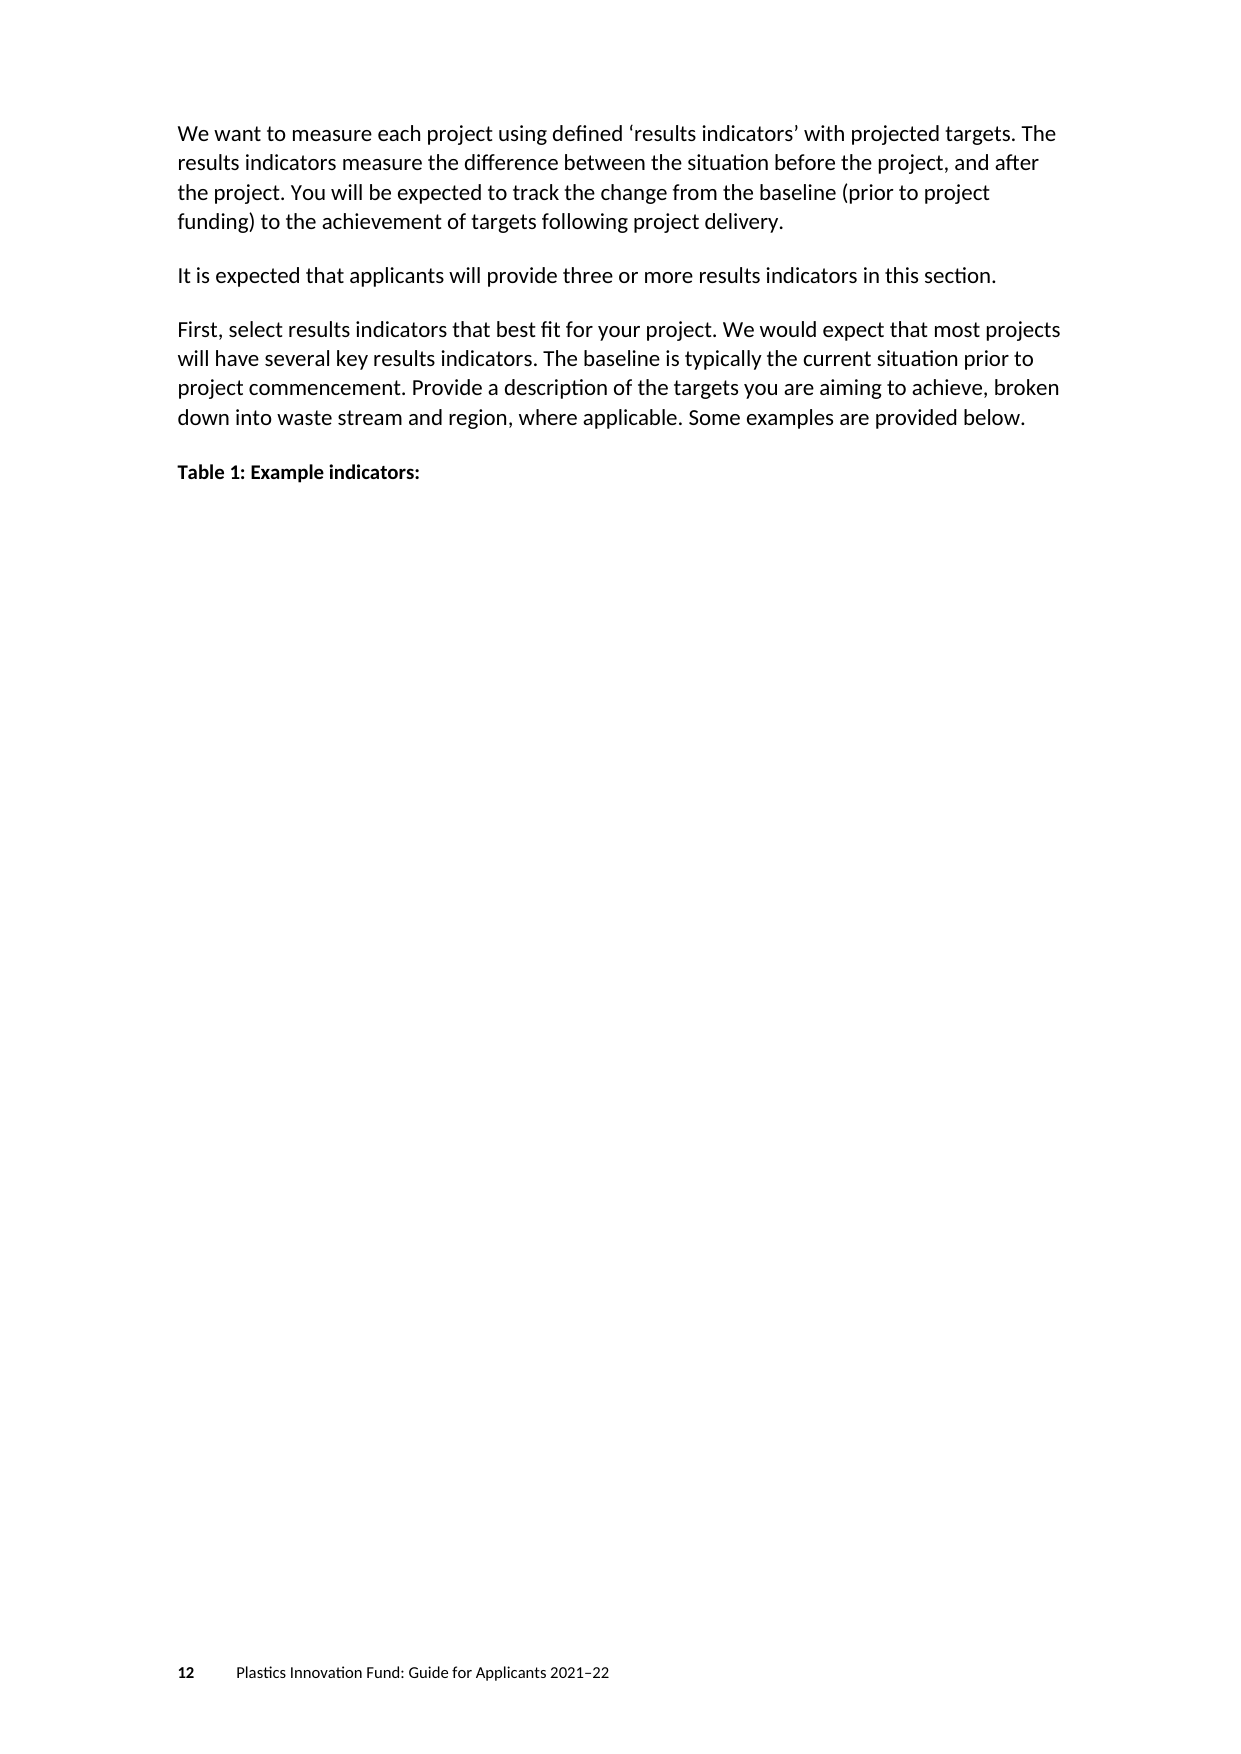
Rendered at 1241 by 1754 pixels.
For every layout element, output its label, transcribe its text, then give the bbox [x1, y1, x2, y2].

text We want to measure each project using defined ‘results indicators’ with projected targets. The results indicators measure the difference between the situation before the project, and after the project. You will be expected to track the change from the baseline (prior to project funding) to the achievement of targets following project delivery. [177, 118, 1063, 235]
text It is expected that applicants will provide three or more results indicators in this section. [177, 260, 1063, 289]
subtitle Table 1: Example indicators: [177, 456, 1063, 485]
text First, select results indicators that best fit for your project. We would expect that most projects will have several key results indicators. The baseline is typically the current situation prior to project commencement. Provide a description of the targets you are aiming to achieve, broken down into waste stream and region, where applicable. Some examples are provided below. [177, 314, 1063, 431]
